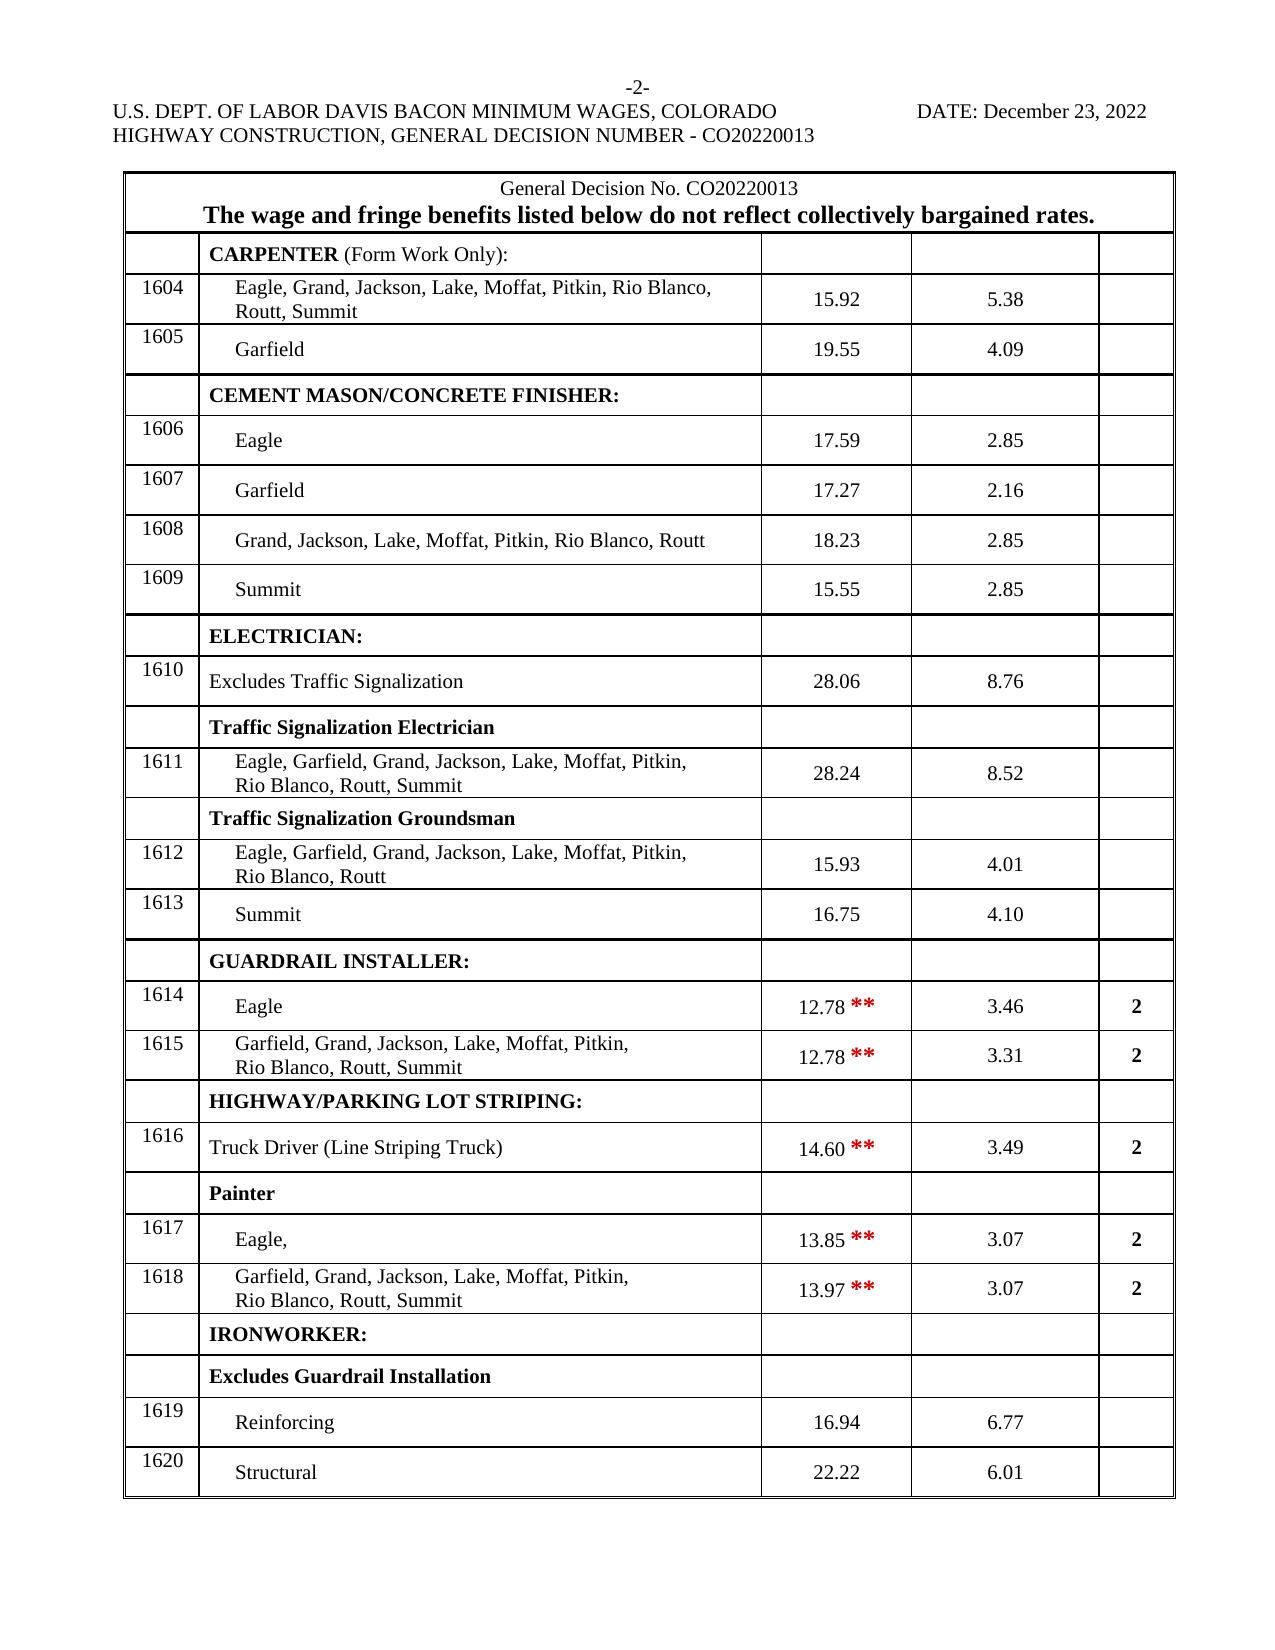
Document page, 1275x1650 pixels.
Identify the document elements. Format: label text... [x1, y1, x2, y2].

table_cell 15.92 [762, 275, 911, 323]
table_cell [762, 1356, 911, 1396]
table_cell [912, 707, 1098, 747]
table_cell 6.01 [912, 1448, 1098, 1496]
table_cell Summit [200, 890, 761, 938]
table_cell [126, 941, 198, 980]
table_cell [126, 275, 198, 323]
table_cell [1100, 657, 1173, 705]
table_cell [1100, 275, 1173, 323]
table_cell 4.09 [912, 325, 1098, 373]
table_cell 3.07 [912, 1215, 1098, 1263]
table_cell GUARDRAIL INSTALLER: [200, 941, 761, 980]
table_cell [1100, 466, 1173, 514]
table_cell 16.75 [762, 890, 911, 938]
table_cell 28.24 [762, 749, 911, 797]
table_cell [126, 1356, 198, 1396]
table_cell [126, 416, 198, 464]
table_cell [762, 616, 911, 655]
table_cell 3.46 [912, 982, 1098, 1030]
table_cell [762, 707, 911, 747]
table_cell [762, 234, 911, 273]
table_cell Eagle, Grand, Jackson, Lake, Moffat, Pitkin, Rio Blanco, Routt, Summit [200, 275, 761, 323]
table_cell [912, 1356, 1098, 1396]
table_cell 12.78 ** [762, 1031, 911, 1079]
table_cell [762, 1081, 911, 1121]
table_cell 2.85 [912, 516, 1098, 564]
table_cell [1100, 707, 1173, 747]
table_cell 15.93 [762, 840, 911, 888]
table_cell [126, 798, 198, 839]
table_cell [1100, 1173, 1173, 1213]
table_cell [1100, 325, 1173, 373]
table_cell [126, 982, 198, 1030]
table_cell 18.23 [762, 516, 911, 564]
table_cell [762, 1173, 911, 1213]
table_cell CEMENT MASON/CONCRETE FINISHER: [200, 376, 761, 414]
table_cell 2 [1100, 1031, 1173, 1079]
table_cell Eagle [200, 982, 761, 1030]
table_cell [912, 1081, 1098, 1121]
table_cell [1100, 616, 1173, 655]
table_cell 2 [1100, 1264, 1173, 1312]
table_cell Summit [200, 565, 761, 613]
table_cell 3.49 [912, 1123, 1098, 1171]
table_cell [126, 707, 198, 747]
table_cell [126, 1314, 198, 1354]
table_cell [912, 616, 1098, 655]
table_cell Garfield [200, 466, 761, 514]
table_cell [1100, 1448, 1173, 1496]
table_cell [126, 616, 198, 655]
table_header General Decision No. CO20220013 The wage and fringe benefits listed below do not reflect collectively bargained rates. [126, 174, 1173, 231]
table_cell [126, 1081, 198, 1121]
table_cell [1100, 749, 1173, 797]
table_cell 2.85 [912, 565, 1098, 613]
table_cell 4.10 [912, 890, 1098, 938]
table_cell 2.85 [912, 416, 1098, 464]
table_cell Eagle, Garfield, Grand, Jackson, Lake, Moffat, Pitkin, Rio Blanco, Routt, Summit [200, 749, 761, 797]
table_cell [762, 1314, 911, 1354]
table_cell HIGHWAY/PARKING LOT STRIPING: [200, 1081, 761, 1121]
table_cell [762, 376, 911, 414]
table_cell [126, 565, 198, 613]
table_cell [1100, 416, 1173, 464]
table_cell Structural [200, 1448, 761, 1496]
table_cell [762, 941, 911, 980]
table_cell [126, 325, 198, 373]
table_cell ELECTRICIAN: [200, 616, 761, 655]
table_cell Eagle [200, 416, 761, 464]
table_cell [126, 376, 198, 414]
table_cell 28.06 [762, 657, 911, 705]
table_cell Garfield, Grand, Jackson, Lake, Moffat, Pitkin, Rio Blanco, Routt, Summit [200, 1031, 761, 1079]
table_cell Garfield, Grand, Jackson, Lake, Moffat, Pitkin, Rio Blanco, Routt, Summit [200, 1264, 761, 1312]
table_cell 22.22 [762, 1448, 911, 1496]
table_cell [1100, 840, 1173, 888]
table_cell 3.31 [912, 1031, 1098, 1079]
table_cell [1100, 516, 1173, 564]
table_cell Grand, Jackson, Lake, Moffat, Pitkin, Rio Blanco, Routt [200, 516, 761, 564]
table_cell [126, 1173, 198, 1213]
table_cell [912, 1314, 1098, 1354]
table_cell [1100, 941, 1173, 980]
table_cell Painter [200, 1173, 761, 1213]
table_cell [126, 516, 198, 564]
table_cell [1100, 1398, 1173, 1446]
table_cell Eagle, [200, 1215, 761, 1263]
table_cell Reinforcing [200, 1398, 761, 1446]
table_cell [1100, 1081, 1173, 1121]
table_cell [1100, 1314, 1173, 1354]
table_cell 19.55 [762, 325, 911, 373]
table_cell 8.52 [912, 749, 1098, 797]
table_cell [1100, 890, 1173, 938]
table_cell Excludes Traffic Signalization [200, 657, 761, 705]
table_cell Truck Driver (Line Striping Truck) [200, 1123, 761, 1171]
table_cell Traffic Signalization Electrician [200, 707, 761, 747]
table_cell [126, 234, 198, 273]
table_cell Garfield [200, 325, 761, 373]
table_cell 13.97 ** [762, 1264, 911, 1312]
table_cell 15.55 [762, 565, 911, 613]
table_cell [912, 376, 1098, 414]
table_cell 8.76 [912, 657, 1098, 705]
table_cell [126, 1123, 198, 1171]
table_cell Excludes Guardrail Installation [200, 1356, 761, 1396]
table_cell 17.59 [762, 416, 911, 464]
table_cell 3.07 [912, 1264, 1098, 1312]
table_cell [912, 1173, 1098, 1213]
table_cell [126, 840, 198, 888]
table_cell IRONWORKER: [200, 1314, 761, 1354]
table_cell [126, 466, 198, 514]
table_cell 5.38 [912, 275, 1098, 323]
table_cell [126, 1448, 198, 1496]
table_cell 12.78 ** [762, 982, 911, 1030]
table_cell [126, 1031, 198, 1079]
table_cell 14.60 ** [762, 1123, 911, 1171]
table_cell [126, 749, 198, 797]
table_cell [912, 234, 1098, 273]
table_cell CARPENTER (Form Work Only): [200, 234, 761, 273]
table_cell 2 [1100, 1123, 1173, 1171]
table_cell [1100, 1356, 1173, 1396]
table_cell Traffic Signalization Groundsman [200, 798, 761, 839]
table_cell 6.77 [912, 1398, 1098, 1446]
table_cell [1100, 376, 1173, 414]
table_cell [762, 798, 911, 839]
table_cell 13.85 ** [762, 1215, 911, 1263]
table_cell 2 [1100, 982, 1173, 1030]
table_cell [912, 798, 1098, 839]
table_cell [1100, 234, 1173, 273]
table_cell [126, 890, 198, 938]
table_cell [126, 657, 198, 705]
table_cell Eagle, Garfield, Grand, Jackson, Lake, Moffat, Pitkin, Rio Blanco, Routt [200, 840, 761, 888]
table_cell 4.01 [912, 840, 1098, 888]
table_cell [912, 941, 1098, 980]
table_cell 2.16 [912, 466, 1098, 514]
table_cell [126, 1215, 198, 1263]
table_cell [1100, 565, 1173, 613]
table_cell [1100, 798, 1173, 839]
table_cell 2 [1100, 1215, 1173, 1263]
table_cell [126, 1264, 198, 1312]
table_cell 16.94 [762, 1398, 911, 1446]
table_cell 17.27 [762, 466, 911, 514]
table_cell [126, 1398, 198, 1446]
